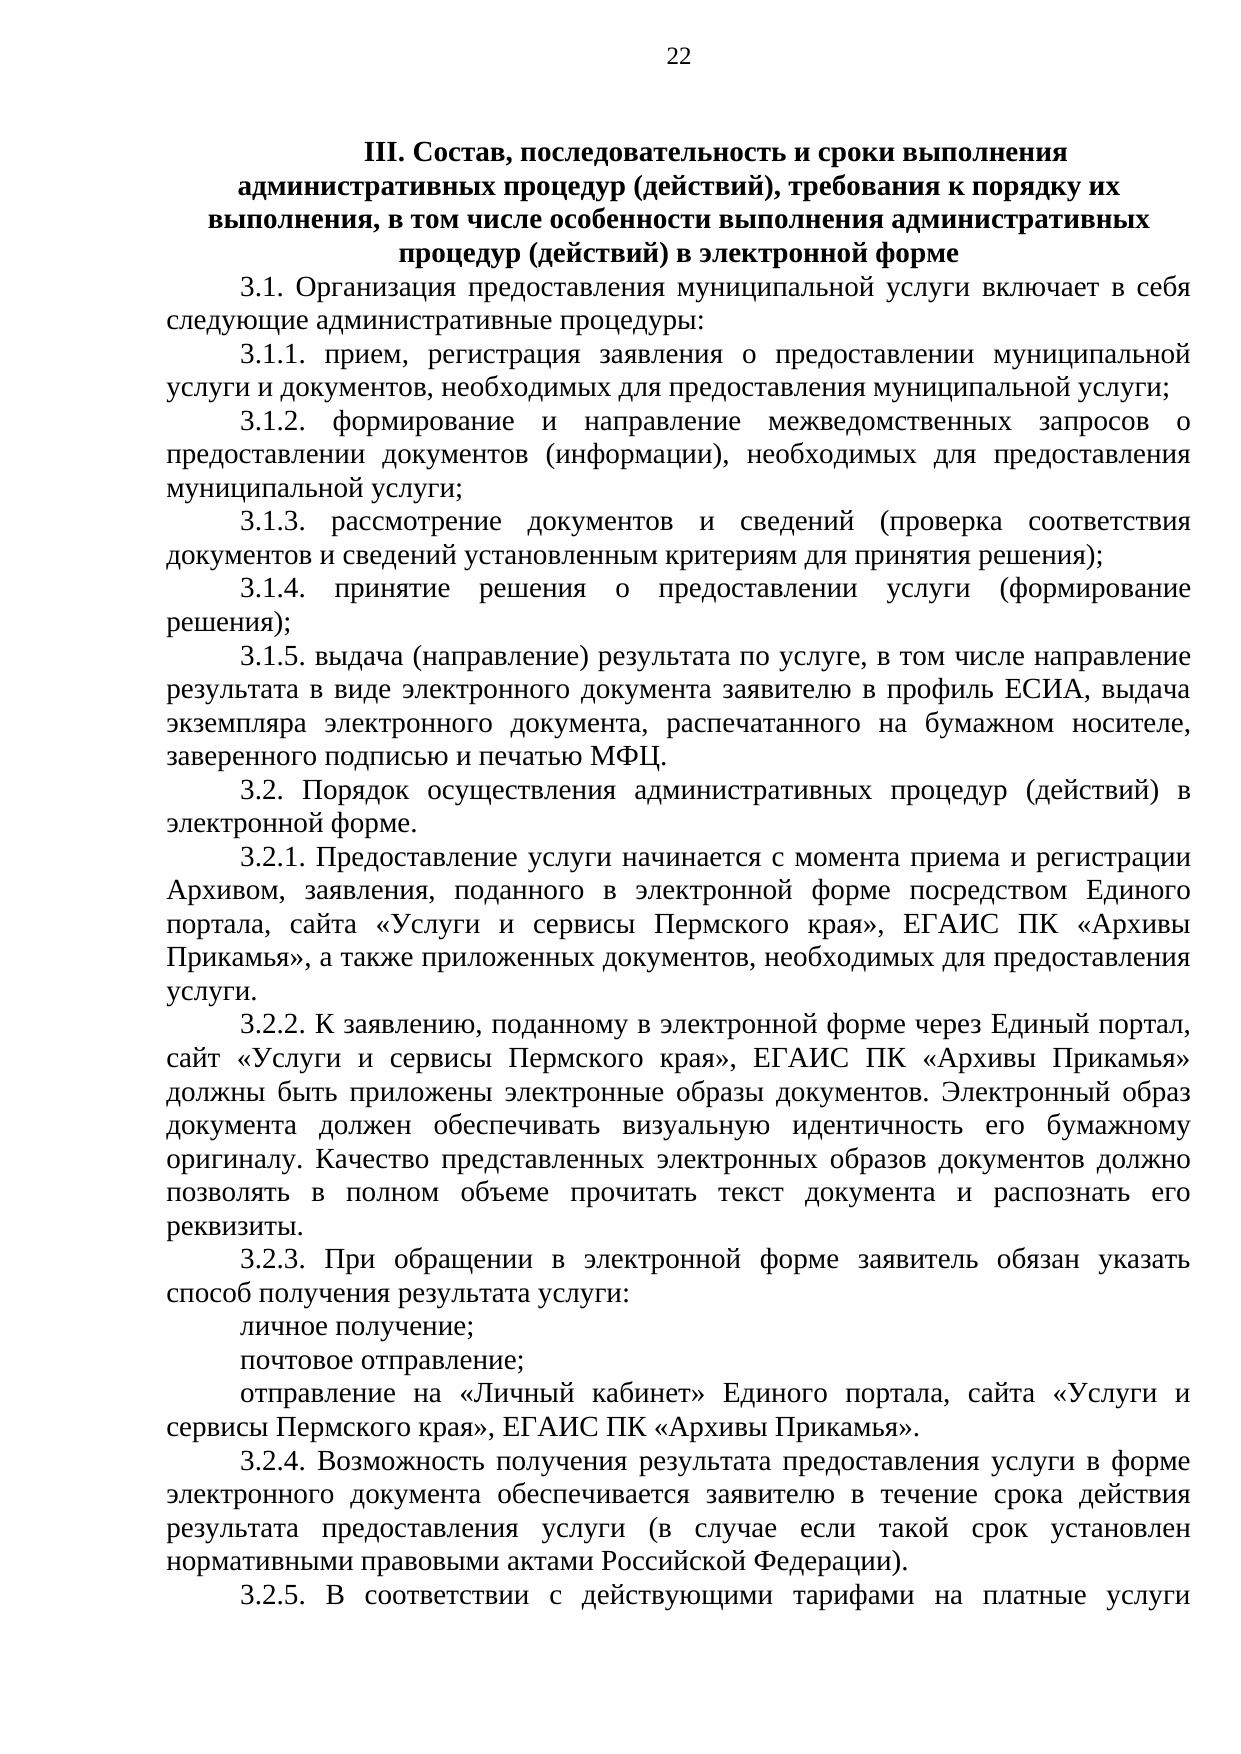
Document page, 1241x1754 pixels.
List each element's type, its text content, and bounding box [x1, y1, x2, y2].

text 3.1.2. формирование и направление межведомственных запросов о предоставлении документов (информации), необходимых для предоставления муниципальной услуги; [166, 403, 1192, 503]
text 3.2.3. При обращении в электронной форме заявитель обязан указать способ получения результата услуги: [166, 1241, 1192, 1308]
text отправление на «Личный кабинет» Единого портала, сайта «Услуги и сервисы Пермского края», ЕГАИС ПК «Архивы Прикамья». [166, 1376, 1192, 1443]
text III. Состав, последовательность и сроки выполнения административных процедур (действий), требования к порядку их выполнения, в том числе особенности выполнения административных процедур (действий) в электронной форме [166, 134, 1192, 269]
text 3.1.3. рассмотрение документов и сведений (проверка соответствия документов и сведений установленным критериям для принятия решения); [166, 503, 1192, 571]
text 3.1. Организация предоставления муниципальной услуги включает в себя следующие административные процедуры: [166, 269, 1192, 336]
text 3.2. Порядок осуществления административных процедур (действий) в электронной форме. [166, 772, 1192, 839]
text 3.1.5. выдача (направление) результата по услуге, в том числе направление результата в виде электронного документа заявителю в профиль ЕСИА, выдача экземпляра электронного документа, распечатанного на бумажном носителе, заверенного подписью и печатью МФЦ. [166, 638, 1192, 772]
text почтовое отправление; [166, 1342, 1192, 1376]
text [166, 1577, 1192, 1610]
text 3.2.1. Предоставление услуги начинается с момента приема и регистрации Архивом, заявления, поданного в электронной форме посредством Единого портала, сайта «Услуги и сервисы Пермского края», ЕГАИС ПК «Архивы Прикамья», а также приложенных документов, необходимых для предоставления услуги. [166, 839, 1192, 1007]
text 3.2.2. К заявлению, поданному в электронной форме через Единый портал, сайт «Услуги и сервисы Пермского края», ЕГАИС ПК «Архивы Прикамья» должны быть приложены электронные образы документов. Электронный образ документа должен обеспечивать визуальную идентичность его бумажному оригиналу. Качество представленных электронных образов документов должно позволять в полном объеме прочитать текст документа и распознать его реквизиты. [166, 1007, 1192, 1241]
text 3.1.1. прием, регистрация заявления о предоставлении муниципальной услуги и документов, необходимых для предоставления муниципальной услуги; [166, 336, 1192, 403]
text 3.2.4. Возможность получения результата предоставления услуги в форме электронного документа обеспечивается заявителю в течение срока действия результата предоставления услуги (в случае если такой срок установлен нормативными правовыми актами Российской Федерации). [166, 1443, 1192, 1577]
text 3.1.4. принятие решения о предоставлении услуги (формирование решения); [166, 571, 1192, 638]
text личное получение; [166, 1308, 1192, 1342]
